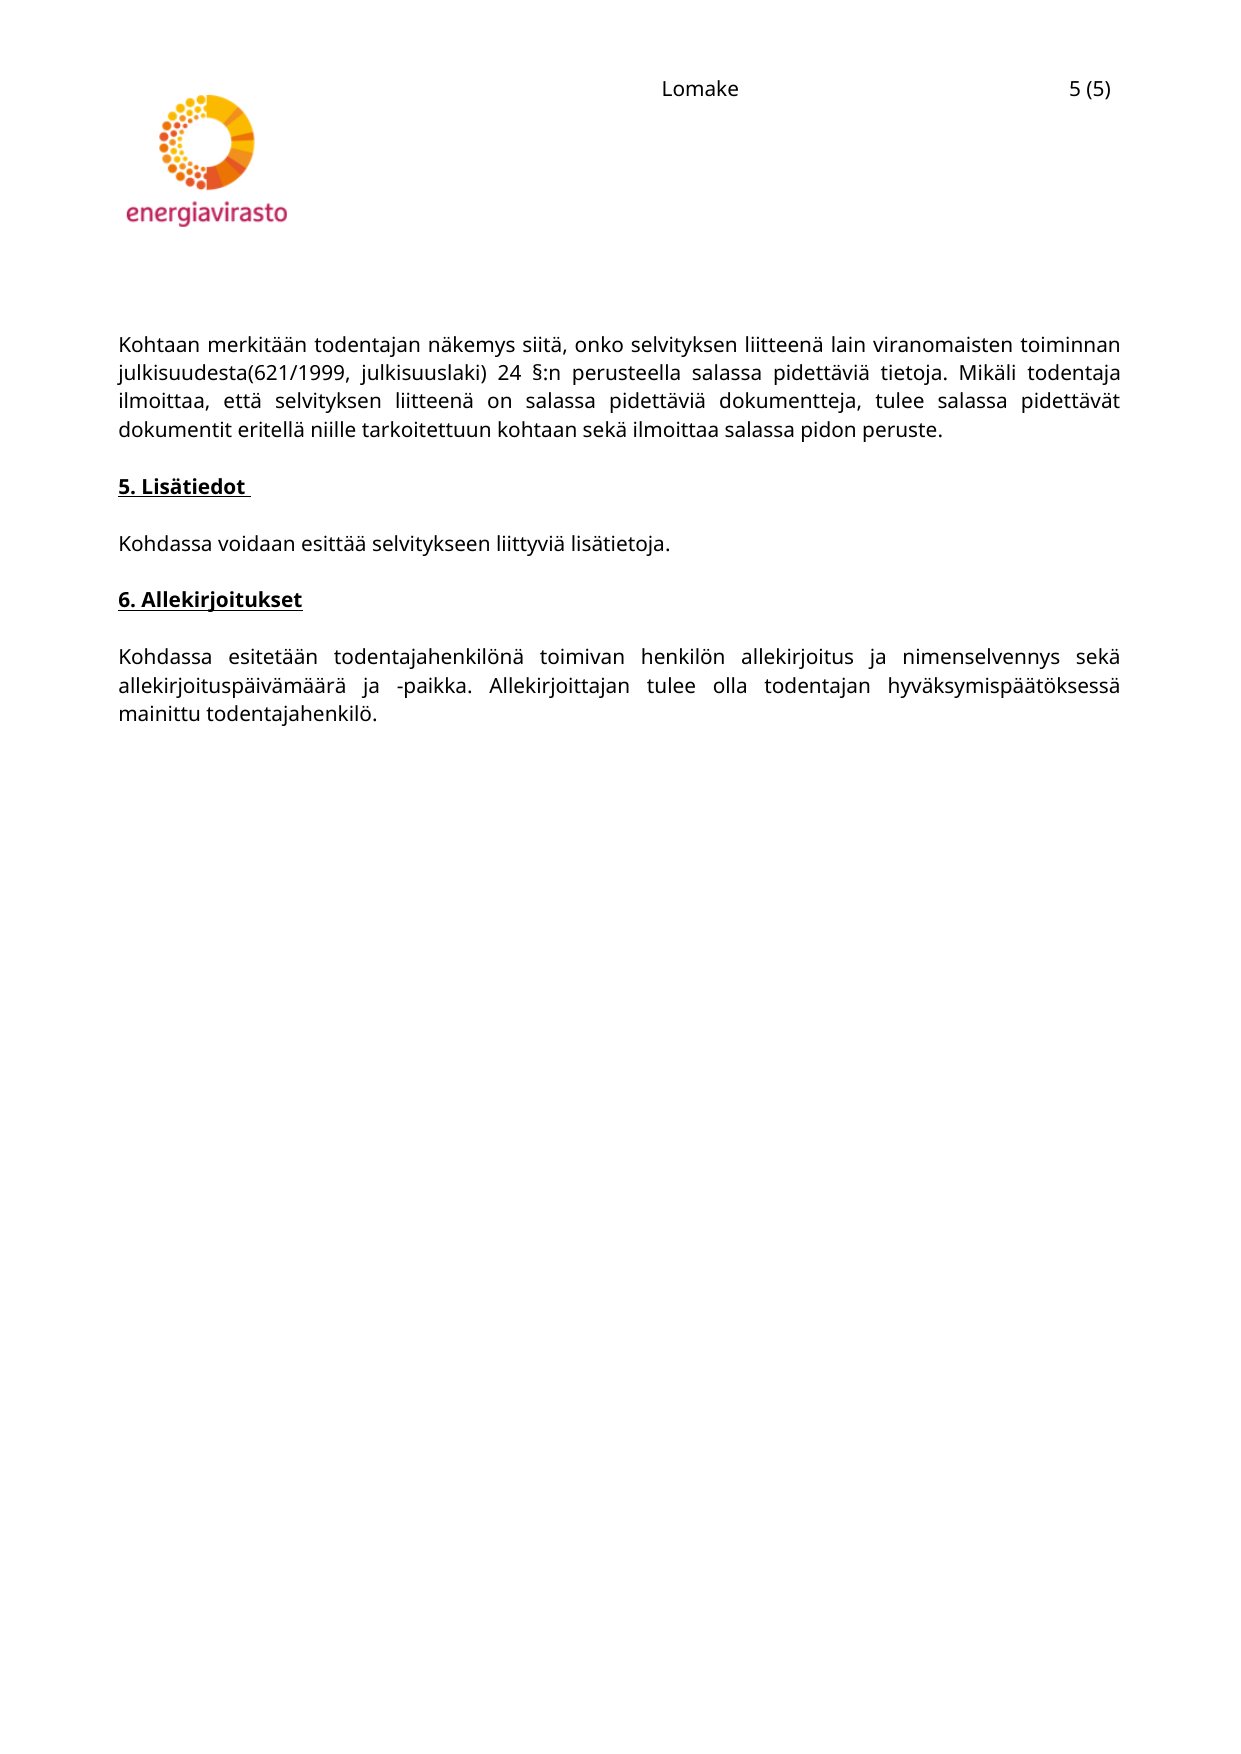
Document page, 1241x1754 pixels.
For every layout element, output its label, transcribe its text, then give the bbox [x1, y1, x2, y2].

text 6. Allekirjoitukset [118, 586, 1122, 614]
text Kohtaan merkitään todentajan näkemys siitä, onko selvityksen liitteenä lain viranomaisten toiminnan julkisuudesta(621/1999, julkisuuslaki) 24 §:n perusteella salassa pidettäviä tietoja. Mikäli todentaja ilmoittaa, että selvityksen liitteenä on salassa pidettäviä dokumentteja, tulee salassa pidettävät dokumentit eritellä niille tarkoitettuun kohtaan sekä ilmoittaa salassa pidon peruste. [118, 330, 1122, 443]
picture [118, 74, 298, 239]
text Kohdassa voidaan esittää selvitykseen liittyviä lisätietoja. [118, 529, 1122, 557]
text Kohdassa esitetään todentajahenkilönä toimivan henkilön allekirjoitus ja nimenselvennys sekä allekirjoituspäivämäärä ja -paikka. Allekirjoittajan tulee olla todentajan hyväksymispäätöksessä mainittu todentajahenkilö. [118, 642, 1122, 728]
text 5. Lisätiedot [118, 472, 1122, 500]
